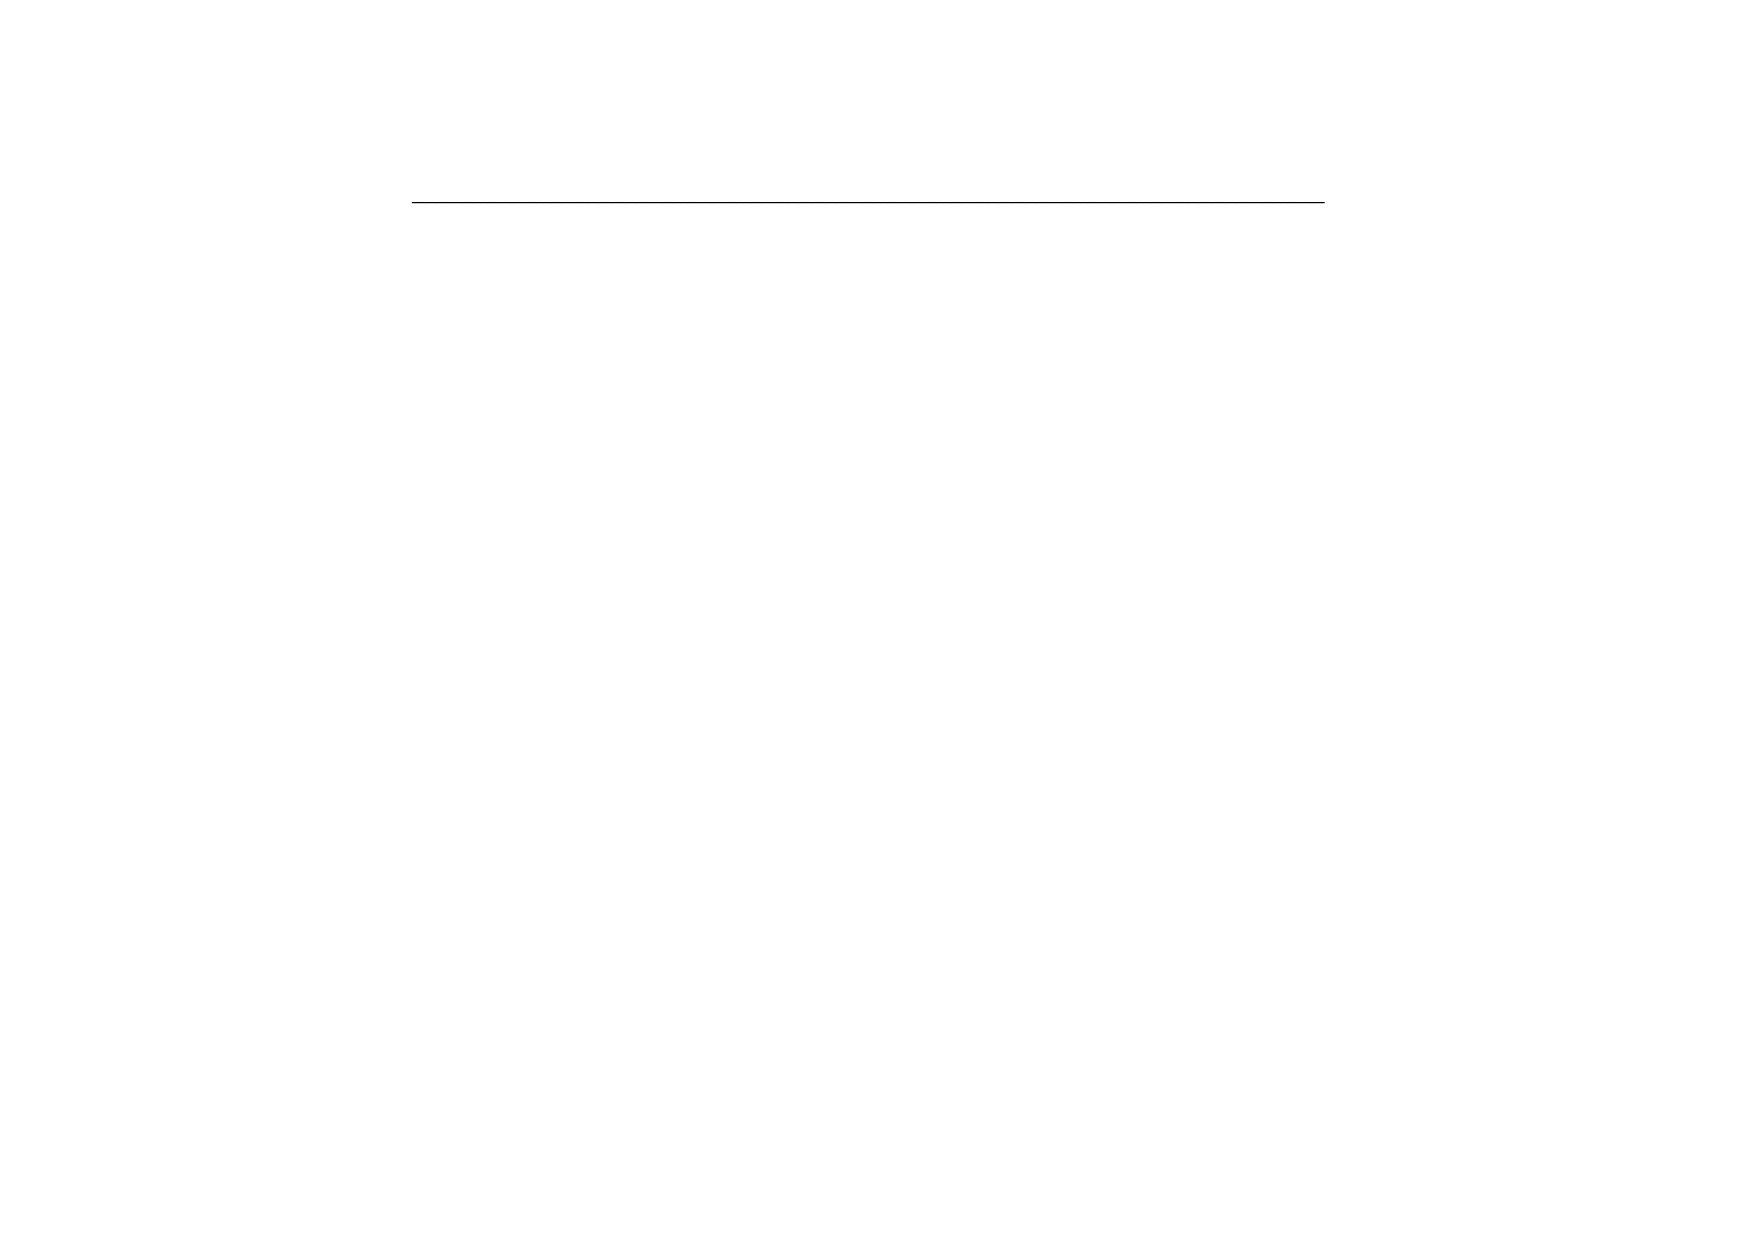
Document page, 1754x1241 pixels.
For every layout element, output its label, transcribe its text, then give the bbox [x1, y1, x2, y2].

text _________________________________________________________________________ [118, 177, 1695, 206]
